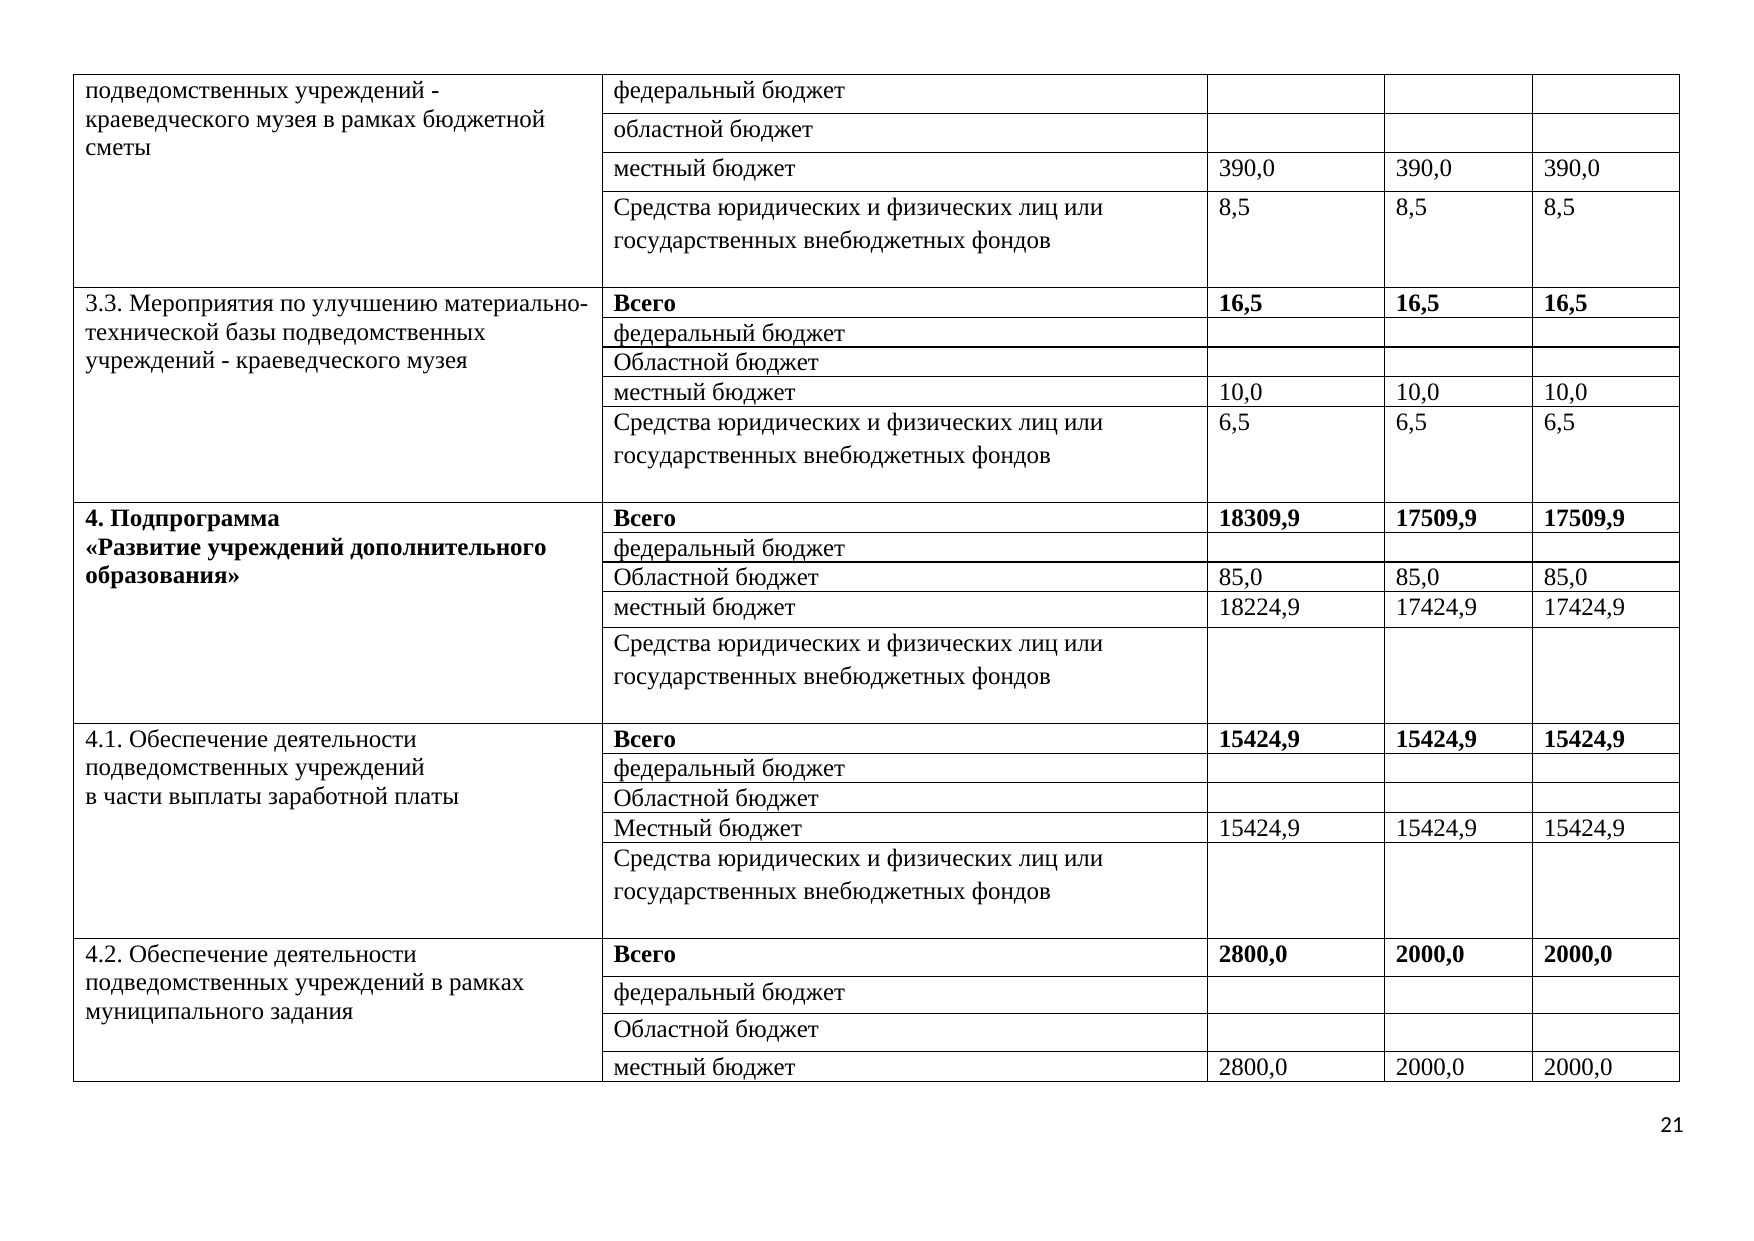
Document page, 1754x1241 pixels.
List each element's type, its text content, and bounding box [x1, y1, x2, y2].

table_cell Средства юридических и физических лиц или государственных внебюджетных фондов [603, 628, 1207, 723]
table_cell [1385, 977, 1532, 1013]
table_cell 4.2. Обеспечение деятельности подведомственных учреждений в рамках муниципального задания [74, 939, 602, 1081]
table_cell [1208, 75, 1384, 113]
table_cell 18224,9 [1208, 592, 1384, 627]
table_cell 85,0 [1385, 563, 1532, 591]
table_cell [1208, 754, 1384, 782]
table_cell [1385, 1014, 1532, 1051]
table_cell 17424,9 [1533, 592, 1679, 627]
table_cell [1385, 348, 1532, 376]
table_cell 3.3. Мероприятия по улучшению материально-технической базы подведомственных учреждений - краеведческого музея [74, 288, 602, 502]
table_cell [1533, 783, 1679, 812]
table_cell Местный бюджет [603, 813, 1207, 842]
table_cell [1385, 114, 1532, 152]
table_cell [603, 192, 1207, 287]
table_cell [1385, 318, 1532, 346]
table_cell Всего [603, 288, 1207, 317]
table_cell [1208, 318, 1384, 346]
table_cell 4.1. Обеспечение деятельности подведомственных учреждений в части выплаты заработной платы [74, 724, 602, 938]
table_cell [1385, 75, 1532, 113]
table_cell 18309,9 [1208, 503, 1384, 532]
table_cell федеральный бюджет [603, 318, 1207, 346]
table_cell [74, 75, 602, 287]
table_cell 10,0 [1533, 377, 1679, 406]
table_cell 17424,9 [1385, 592, 1532, 627]
table_cell Областной бюджет [603, 563, 1207, 591]
table_cell [1385, 628, 1532, 723]
table_cell [1208, 1014, 1384, 1051]
table_cell [1208, 843, 1384, 938]
table_cell 2000,0 [1533, 1052, 1679, 1081]
table_cell 2800,0 [1208, 939, 1384, 976]
table_cell 2000,0 [1385, 939, 1532, 976]
table_cell [1533, 533, 1679, 561]
table_cell федеральный бюджет [603, 75, 1207, 113]
table_cell Средства юридических и физических лиц или государственных внебюджетных фондов [603, 407, 1207, 502]
table_cell [1533, 75, 1679, 113]
table_cell [1208, 533, 1384, 561]
table_cell Всего [603, 939, 1207, 976]
table_cell местный бюджет [603, 153, 1207, 191]
table_cell местный бюджет [603, 377, 1207, 406]
table_cell [1208, 348, 1384, 376]
table_cell областной бюджет [603, 114, 1207, 152]
table_cell 6,5 [1385, 407, 1532, 502]
table_cell Всего [603, 724, 1207, 752]
table_cell [1385, 843, 1532, 938]
table_cell Областной бюджет [603, 783, 1207, 812]
table_cell федеральный бюджет [603, 533, 1207, 561]
table_cell [1385, 754, 1532, 782]
table_cell местный бюджет [603, 1052, 1207, 1081]
table_cell [1533, 977, 1679, 1013]
table_cell 16,5 [1533, 288, 1679, 317]
table_cell 85,0 [1208, 563, 1384, 591]
table_cell 17509,9 [1385, 503, 1532, 532]
table_cell федеральный бюджет [603, 977, 1207, 1013]
table_cell 2000,0 [1533, 939, 1679, 976]
table_cell [1208, 114, 1384, 152]
table_cell Всего [603, 503, 1207, 532]
table_cell 10,0 [1208, 377, 1384, 406]
table_cell 2800,0 [1208, 1052, 1384, 1081]
table_cell 85,0 [1533, 563, 1679, 591]
table_cell 15424,9 [1208, 813, 1384, 842]
table_cell 8,5 [1208, 192, 1384, 287]
table_cell [1533, 843, 1679, 938]
table_cell 8,5 [1385, 192, 1532, 287]
table_cell 17509,9 [1533, 503, 1679, 532]
table_cell Областной бюджет [603, 348, 1207, 376]
table_cell 6,5 [1208, 407, 1384, 502]
table_cell [1385, 783, 1532, 812]
table_cell 16,5 [1385, 288, 1532, 317]
table_cell [1533, 1014, 1679, 1051]
table_cell 390,0 [1385, 153, 1532, 191]
table_cell [1208, 977, 1384, 1013]
table_cell 15424,9 [1533, 724, 1679, 752]
table_cell [1533, 348, 1679, 376]
table_cell [1208, 783, 1384, 812]
table_cell федеральный бюджет [603, 754, 1207, 782]
table_cell 390,0 [1208, 153, 1384, 191]
table_cell 15424,9 [1533, 813, 1679, 842]
table_cell Средства юридических и физических лиц или государственных внебюджетных фондов [603, 843, 1207, 938]
table_cell [1208, 628, 1384, 723]
table_cell 15424,9 [1385, 724, 1532, 752]
table_cell 10,0 [1385, 377, 1532, 406]
table_cell [1533, 114, 1679, 152]
table_cell 6,5 [1533, 407, 1679, 502]
table_cell 2000,0 [1385, 1052, 1532, 1081]
table_cell 4. Подпрограмма «Развитие учреждений дополнительного образования» [74, 503, 602, 723]
table_cell 15424,9 [1208, 724, 1384, 752]
table_cell Областной бюджет [603, 1014, 1207, 1051]
table_cell 16,5 [1208, 288, 1384, 317]
table_cell [1533, 318, 1679, 346]
table_cell 8,5 [1533, 192, 1679, 287]
table_cell [1533, 628, 1679, 723]
table_cell местный бюджет [603, 592, 1207, 627]
table_cell [1533, 754, 1679, 782]
table_cell [1385, 533, 1532, 561]
table_cell 390,0 [1533, 153, 1679, 191]
table_cell 15424,9 [1385, 813, 1532, 842]
